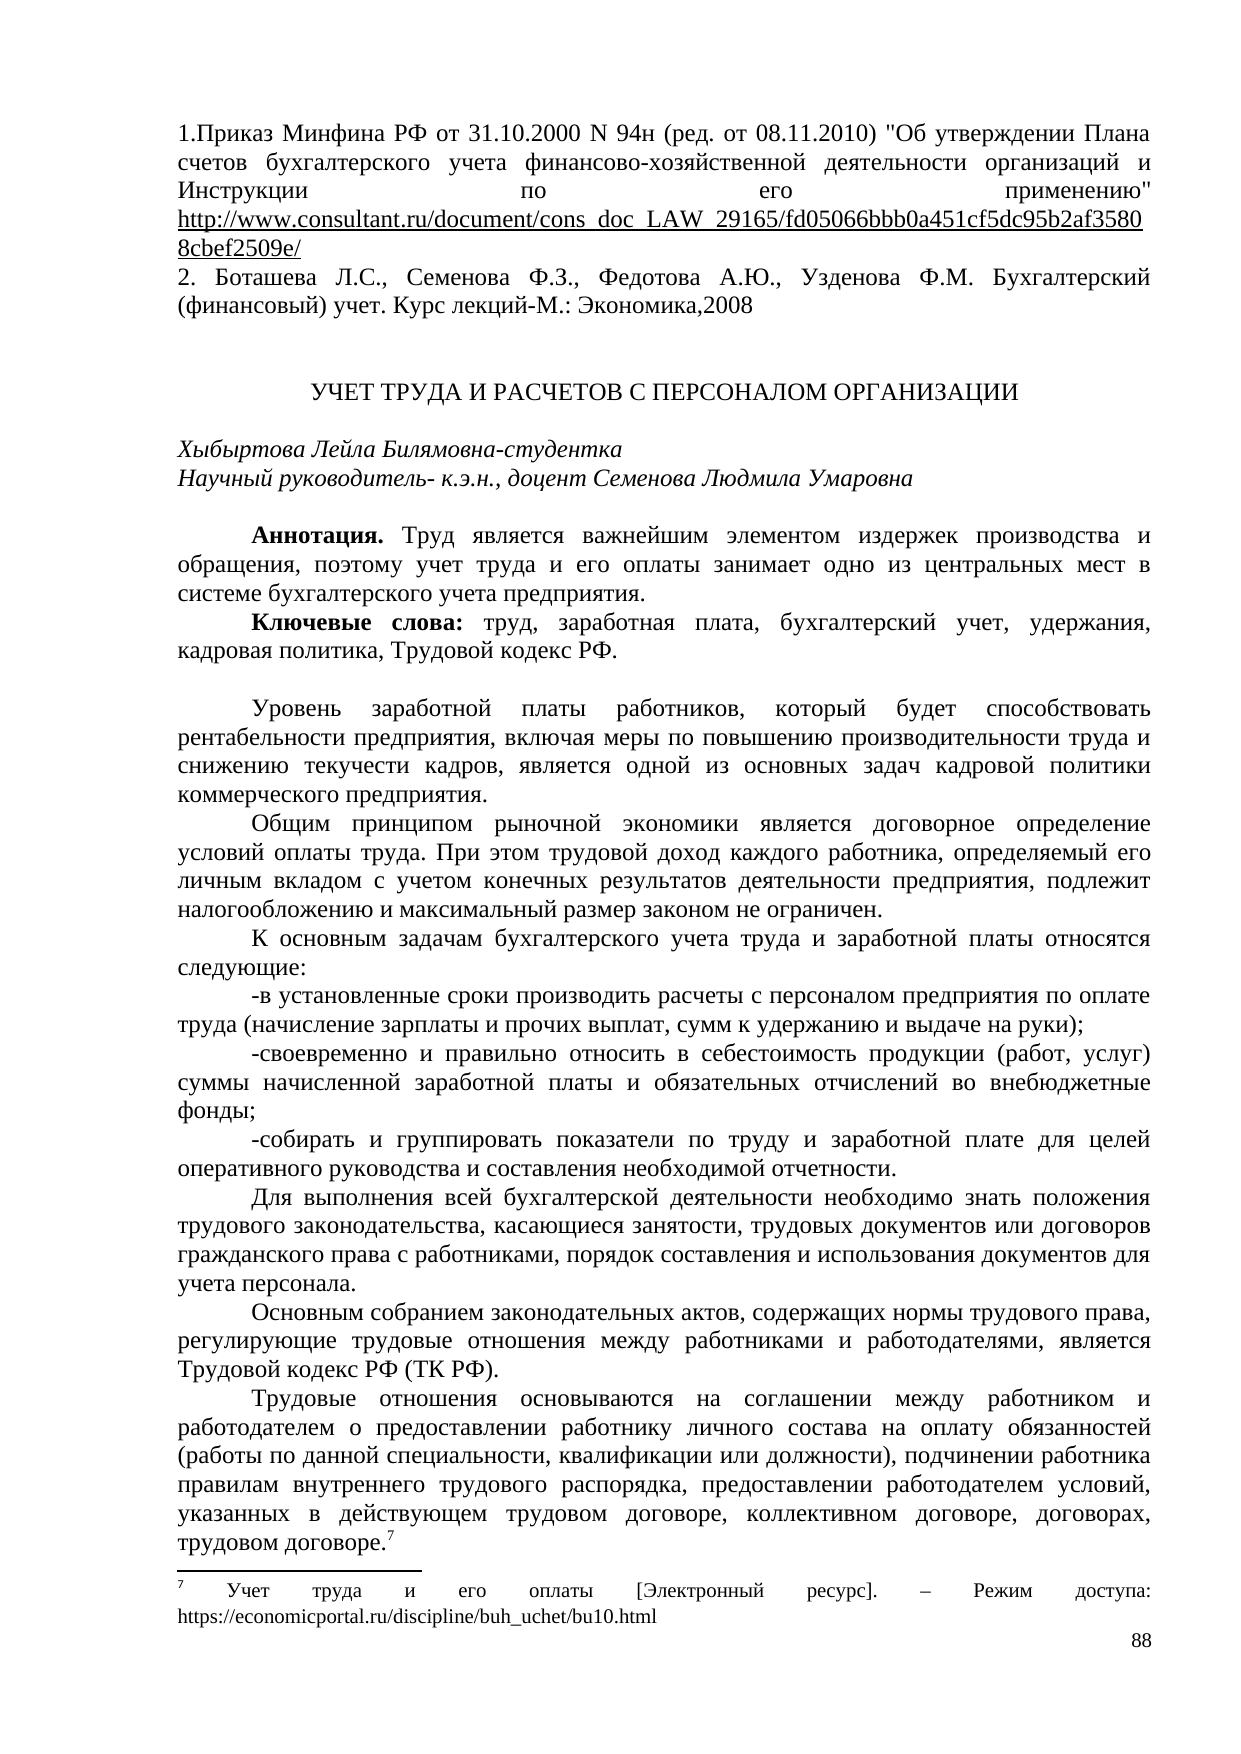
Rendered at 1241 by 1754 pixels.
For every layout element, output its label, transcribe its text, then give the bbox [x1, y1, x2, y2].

text К основным задачам бухгалтерского учета труда и заработной платы относятся следующие: [177, 923, 1152, 981]
text Для выполнения всей бухгалтерской деятельности необходимо знать положения трудового законодательства, касающиеся занятости, трудовых документов или договоров гражданского права с работниками, порядок составления и использования документов для учета персонала. [177, 1182, 1152, 1297]
text Общим принципом рыночной экономики является договорное определение условий оплаты труда. При этом трудовой доход каждого работника, определяемый его личным вкладом с учетом конечных результатов деятельности предприятия, подлежит налогообложению и максимальный размер законом не ограничен. [177, 808, 1152, 923]
text Научный руководитель- к.э.н., доцент Семенова Людмила Умаровна [177, 463, 1152, 492]
text 2. Боташева Л.С., Семенова Ф.З., Федотова А.Ю., Узденова Ф.М. Бухгалтерский (финансовый) учет. Курс лекций-М.: Экономика,2008 [177, 262, 1152, 319]
text УЧЕТ ТРУДА И РАСЧЕТОВ С ПЕРСОНАЛОМ ОРГАНИЗАЦИИ [177, 377, 1152, 406]
text Трудовые отношения основываются на соглашении между работником и работодателем о предоставлении работнику личного состава на оплату обязанностей (работы по данной специальности, квалификации или должности), подчинении работника правилам внутреннего трудового распорядка, предоставлении работодателем условий, указанных в действующем трудовом договоре, коллективном договоре, договорах, трудовом договоре. [177, 1383, 1152, 1556]
text -своевременно и правильно относить в себестоимость продукции (работ, услуг) суммы начисленной заработной платы и обязательных отчислений во внебюджетные фонды; [177, 1038, 1152, 1124]
text Уровень заработной платы работников, который будет способствовать рентабельности предприятия, включая меры по повышению производительности труда и снижению текучести кадров, является одной из основных задач кадровой политики коммерческого предприятия. [177, 693, 1152, 808]
text -собирать и группировать показатели по труду и заработной плате для целей оперативного руководства и составления необходимой отчетности. [177, 1124, 1152, 1182]
text 1.Приказ Минфина РФ от 31.10.2000 N 94н (ред. от 08.11.2010) "Об утверждении Плана счетов бухгалтерского учета финансово-хозяйственной деятельности организаций и Инструкции по его применению" http://www.consultant.ru/document/cons_doc_LAW_29165/fd05066bbb0a451cf5dc95b2af35808cbef2509e/ [177, 118, 1152, 262]
text -в установленные сроки производить расчеты с персоналом предприятия по оплате труда (начисление зарплаты и прочих выплат, сумм к удержанию и выдаче на руки); [177, 981, 1152, 1038]
text Основным собранием законодательных актов, содержащих нормы трудового права, регулирующие трудовые отношения между работниками и работодателями, является Трудовой кодекс РФ (ТК РФ). [177, 1297, 1152, 1383]
text Аннотация. Труд является важнейшим элементом издержек производства и обращения, поэтому учет труда и его оплаты занимает одно из центральных мест в системе бухгалтерского учета предприятия. [177, 521, 1152, 607]
text Ключевые слова: труд, заработная плата, бухгалтерский учет, удержания, кадровая политика, Трудовой кодекс РФ. [177, 607, 1152, 664]
text Хыбыртова Лейла Билямовна-студентка [177, 434, 1152, 463]
